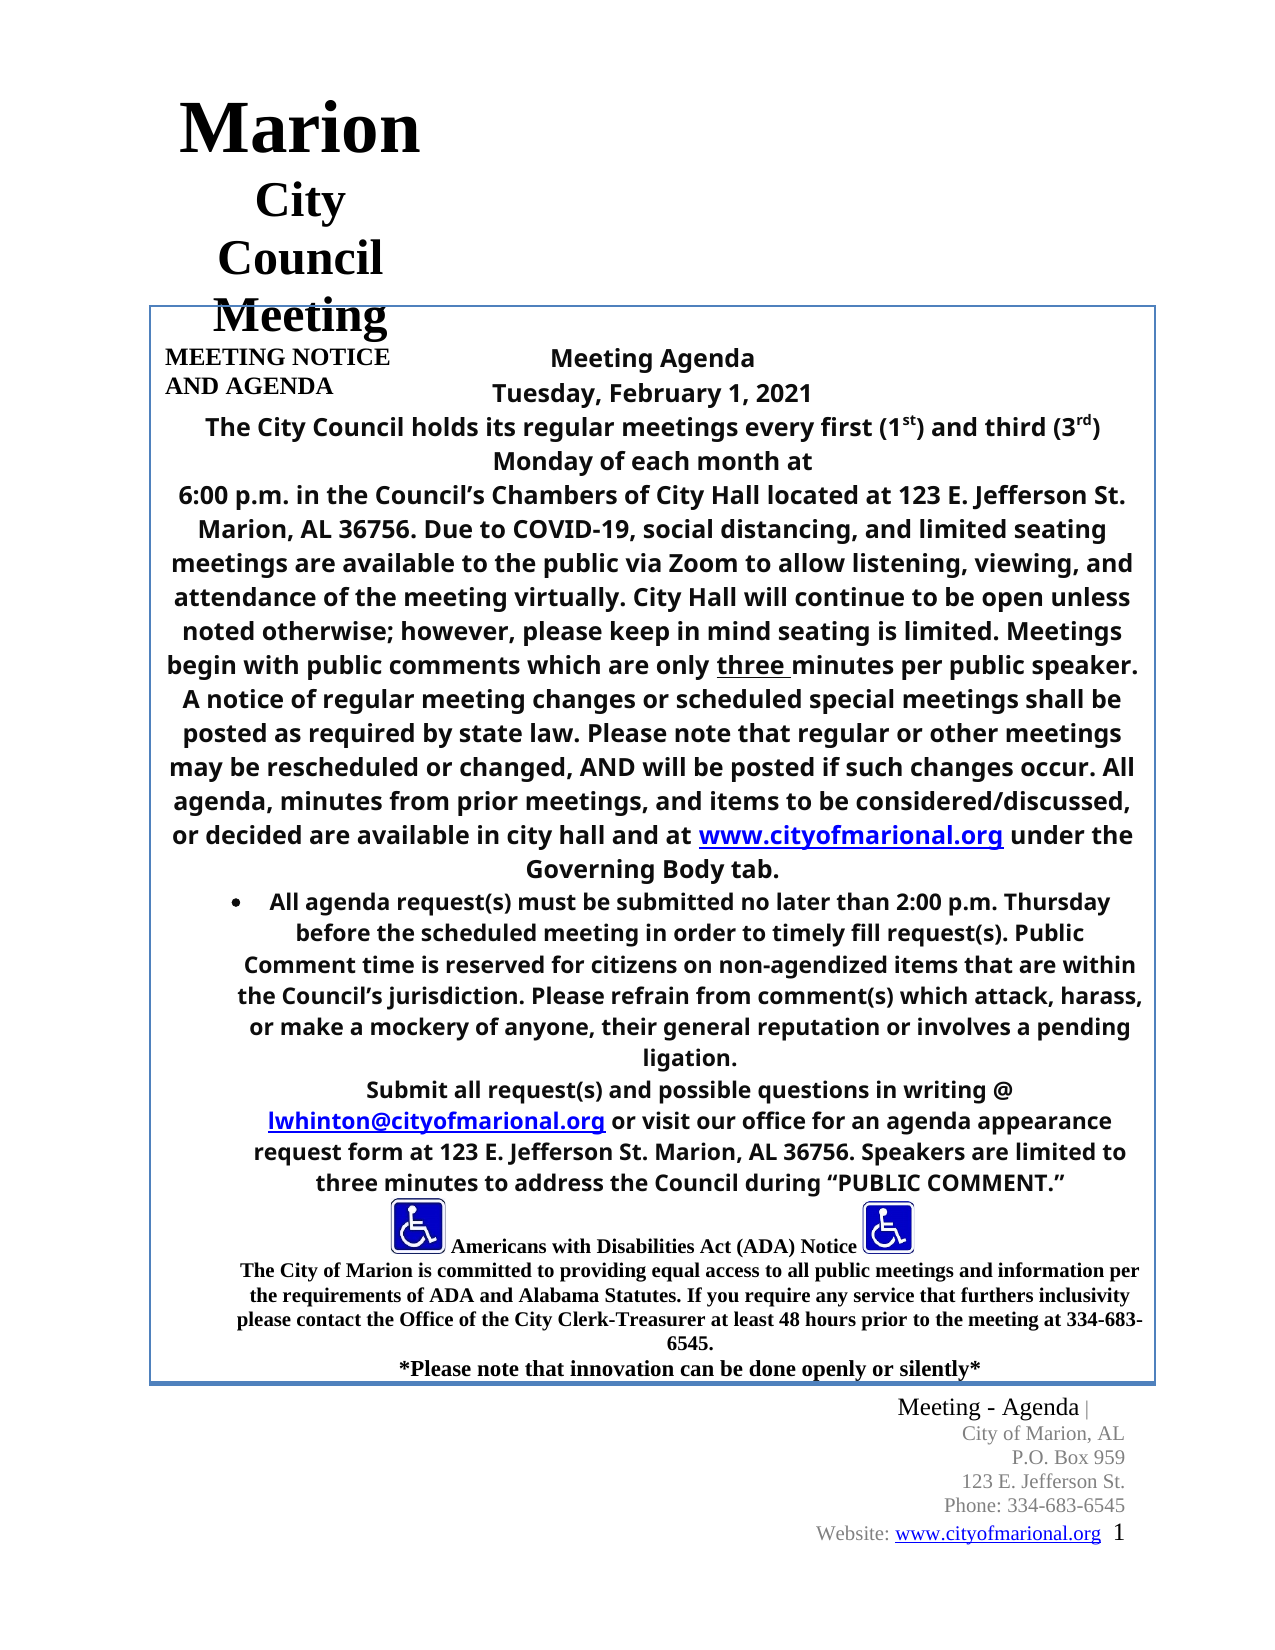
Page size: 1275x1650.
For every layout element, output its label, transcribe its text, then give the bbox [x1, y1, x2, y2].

picture [862, 1201, 915, 1254]
picture [390, 1198, 446, 1254]
table_header Meeting Agenda Tuesday, February 1, 2021 The City Council holds its regular meetings every first (1st) and third (3rd) Monday of each month at 6:00 p.m. in the Council’s Chambers of City Hall located at 123 E. Jefferson St. Marion, AL 36756. Due to COVID-19, social distancing, and limited seating meetings are available to the public via Zoom to allow listening, viewing, and attendance of the meeting virtually. City Hall will continue to be open unless noted otherwise; however, please keep in mind seating is limited. Meetings begin with public comments which are only three minutes per public speaker. A notice of regular meeting changes or scheduled special meetings shall be posted as required by state law. Please note that regular or other meetings may be rescheduled or changed, AND will be posted if such changes occur. All agenda, minutes from prior meetings, and items to be considered/discussed, or decided are available in city hall and at www.cityofmarional.org under the Governing Body tab. All agenda request(s) must be submitted no later than 2:00 p.m. Thursday before the scheduled meeting in order to timely fill request(s). Public Comment time is reserved for citizens on non-agendized items that are within the Council’s jurisdiction. Please refrain from comment(s) which attack, harass, or make a mockery of anyone, their general reputation or involves a pending ligation. Submit all request(s) and possible questions in writing @ lwhinton@cityofmarional.org or visit our office for an agenda appearance request form at 123 E. Jefferson St. Marion, AL 36756. Speakers are limited to three minutes to address the Council during “PUBLIC COMMENT.” Americans with Disabilities Act (ADA) Notice The City of Marion is committed to providing equal access to all public meetings and information per the requirements of ADA and Alabama Statutes. If you require any service that furthers inclusivity please contact the Office of the City Clerk-Treasurer at least 48 hours prior to the meeting at 334-683-6545. *Please note that innovation can be done openly or silently* [151, 307, 1154, 1381]
